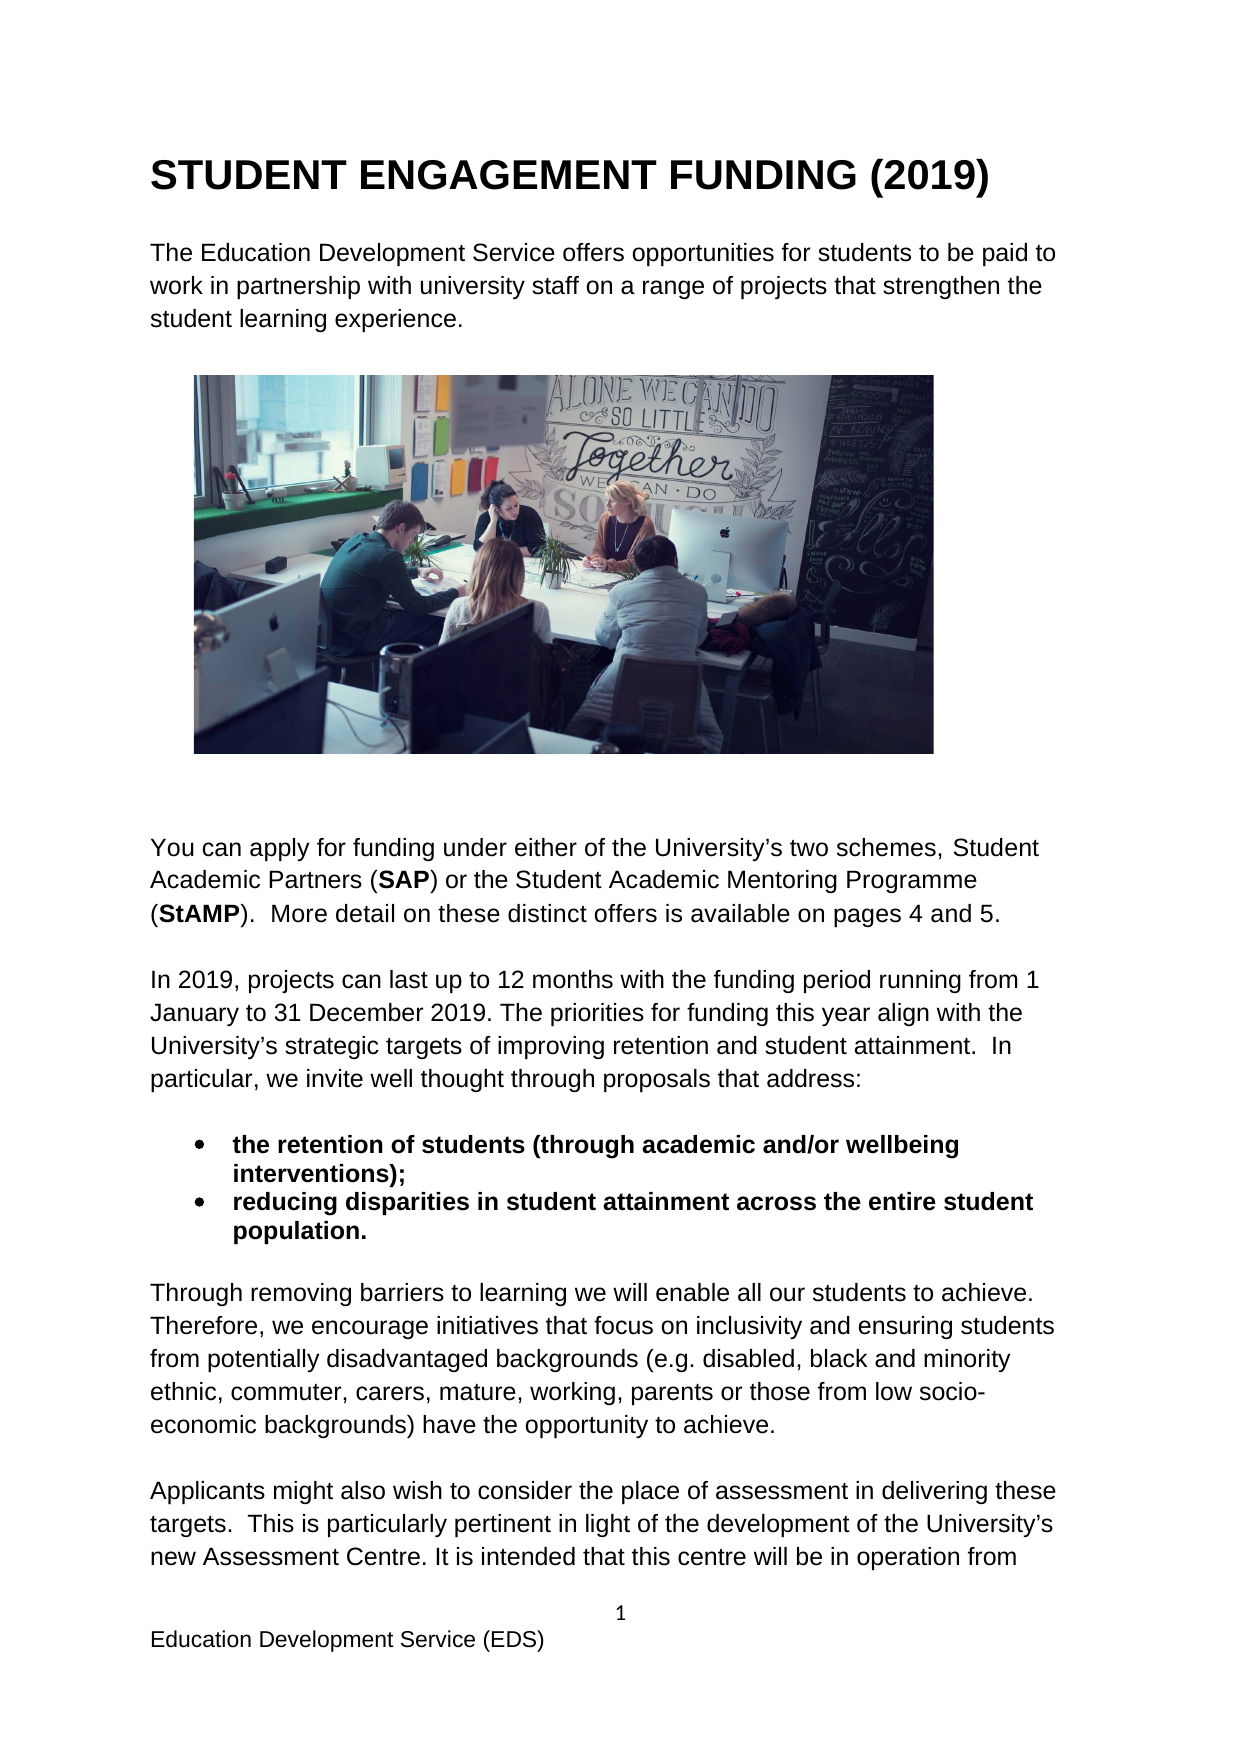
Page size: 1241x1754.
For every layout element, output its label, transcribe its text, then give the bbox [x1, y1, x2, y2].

picture [193, 375, 934, 754]
text Through removing barriers to learning we will enable all our students to achieve. Therefore, we encourage initiatives that focus on inclusivity and ensuring students from potentially disadvantaged backgrounds (e.g. disabled, black and minority ethnic, commuter, carers, mature, working, parents or those from low socio-economic backgrounds) have the opportunity to achieve. [150, 1278, 1090, 1439]
text The Education Development Service offers opportunities for students to be paid to work in partnership with university staff on a range of projects that strengthen the student learning experience. [150, 238, 1090, 333]
list the retention of students (through academic and/or wellbeing interventions); [195, 1130, 1090, 1187]
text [150, 1476, 1090, 1571]
text STUDENT ENGAGEMENT FUNDING (2019) [150, 150, 1090, 198]
text You can apply for funding under either of the University’s two schemes, Student Academic Partners (SAP) or the Student Academic Mentoring Programme (StAMP). More detail on these distinct offers is available on pages 4 and 5. [150, 832, 1090, 927]
text In 2019, projects can last up to 12 months with the funding period running from 1 January to 31 December 2019. The priorities for funding this year align with the University’s strategic targets of improving retention and student attainment. In particular, we invite well thought through proposals that address: [150, 964, 1090, 1092]
list reducing disparities in student attainment across the entire student population. [195, 1187, 1090, 1245]
